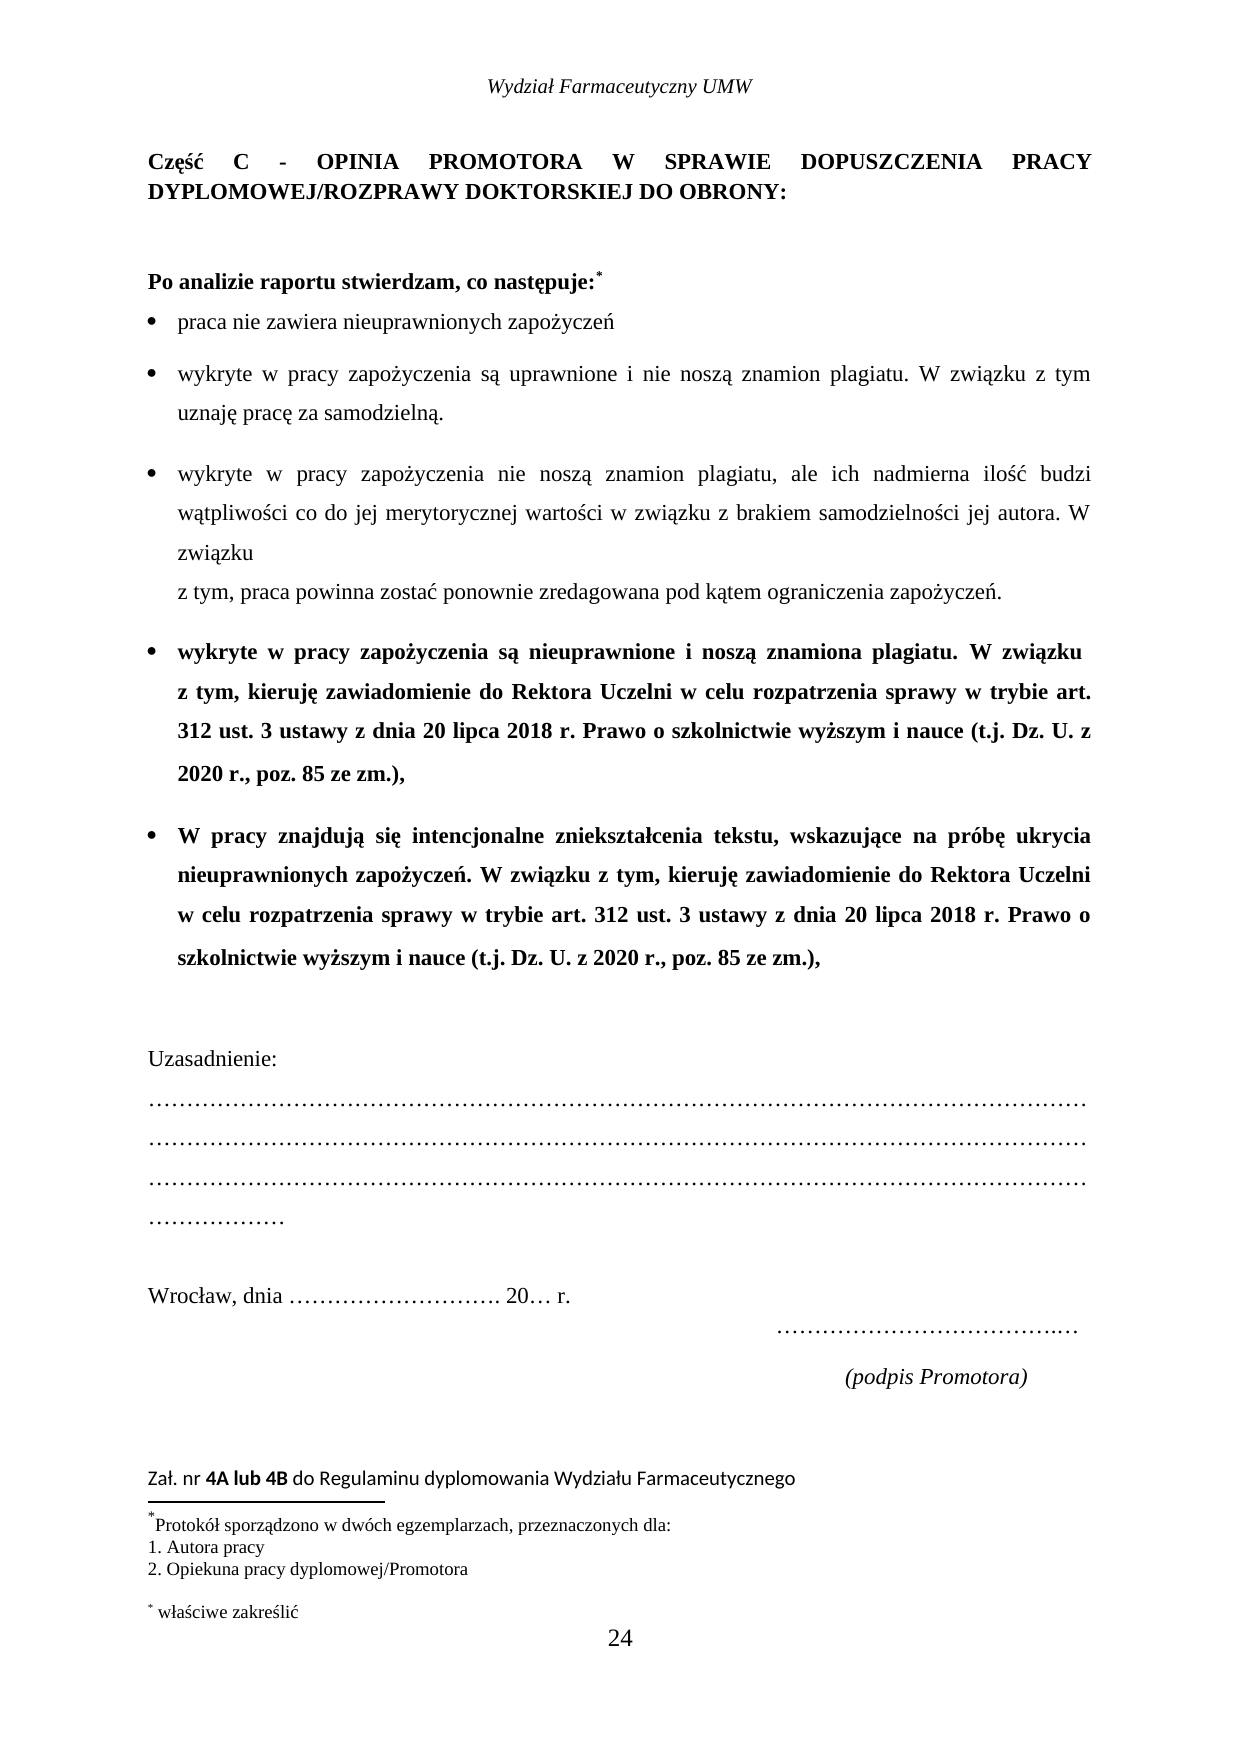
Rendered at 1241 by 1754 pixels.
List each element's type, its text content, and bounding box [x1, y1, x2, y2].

list wykryte w pracy zapożyczenia nie noszą znamion plagiatu, ale ich nadmierna ilość budzi wątpliwości co do jej merytorycznej wartości w związku z brakiem samodzielności jej autora. W związku z tym, praca powinna zostać ponownie zredagowana pod kątem ograniczenia zapożyczeń. [148, 460, 1092, 604]
list W pracy znajdują się intencjonalne zniekształcenia tekstu, wskazujące na próbę ukrycia nieuprawnionych zapożyczeń. W związku z tym, kieruję zawiadomienie do Rektora Uczelni w celu rozpatrzenia sprawy w trybie art. 312 ust. 3 ustawy z dnia 20 lipca 2018 r. Prawo o szkolnictwie wyższym i nauce (t.j. Dz. U. z 2020 r., poz. 85 ze zm.), [148, 822, 1092, 971]
text ……………………………………………………………………………………………………………………………………………………………………………………………………………………………………………………………………………………………………………………………………………………… [148, 1085, 1092, 1229]
text Uzasadnienie: [148, 1045, 1092, 1072]
text Wrocław, dnia ………………………. 20… r. ……………………………….… [148, 1282, 1092, 1339]
list wykryte w pracy zapożyczenia są nieuprawnione i noszą znamiona plagiatu. W związku z tym, kieruję zawiadomienie do Rektora Uczelni w celu rozpatrzenia sprawy w trybie art. 312 ust. 3 ustawy z dnia 20 lipca 2018 r. Prawo o szkolnictwie wyższym i nauce (t.j. Dz. U. z 2020 r., poz. 85 ze zm.), [148, 638, 1092, 787]
text Po analizie raportu stwierdzam, co następuje:* [148, 268, 1092, 295]
list wykryte w pracy zapożyczenia są uprawnione i nie noszą znamion plagiatu. W związku z tym uznaję pracę za samodzielną. [148, 360, 1092, 426]
list praca nie zawiera nieuprawnionych zapożyczeń [148, 308, 1092, 334]
text Część C - OPINIA PROMOTORA W SPRAWIE DOPUSZCZENIA PRACY DYPLOMOWEJ/ROZPRAWY DOKTORSKIEJ DO OBRONY: [148, 148, 1092, 204]
text (podpis Promotora) [148, 1363, 1092, 1390]
text Zał. nr 4A lub 4B do Regulaminu dyplomowania Wydziału Farmaceutycznego [148, 1465, 1092, 1491]
